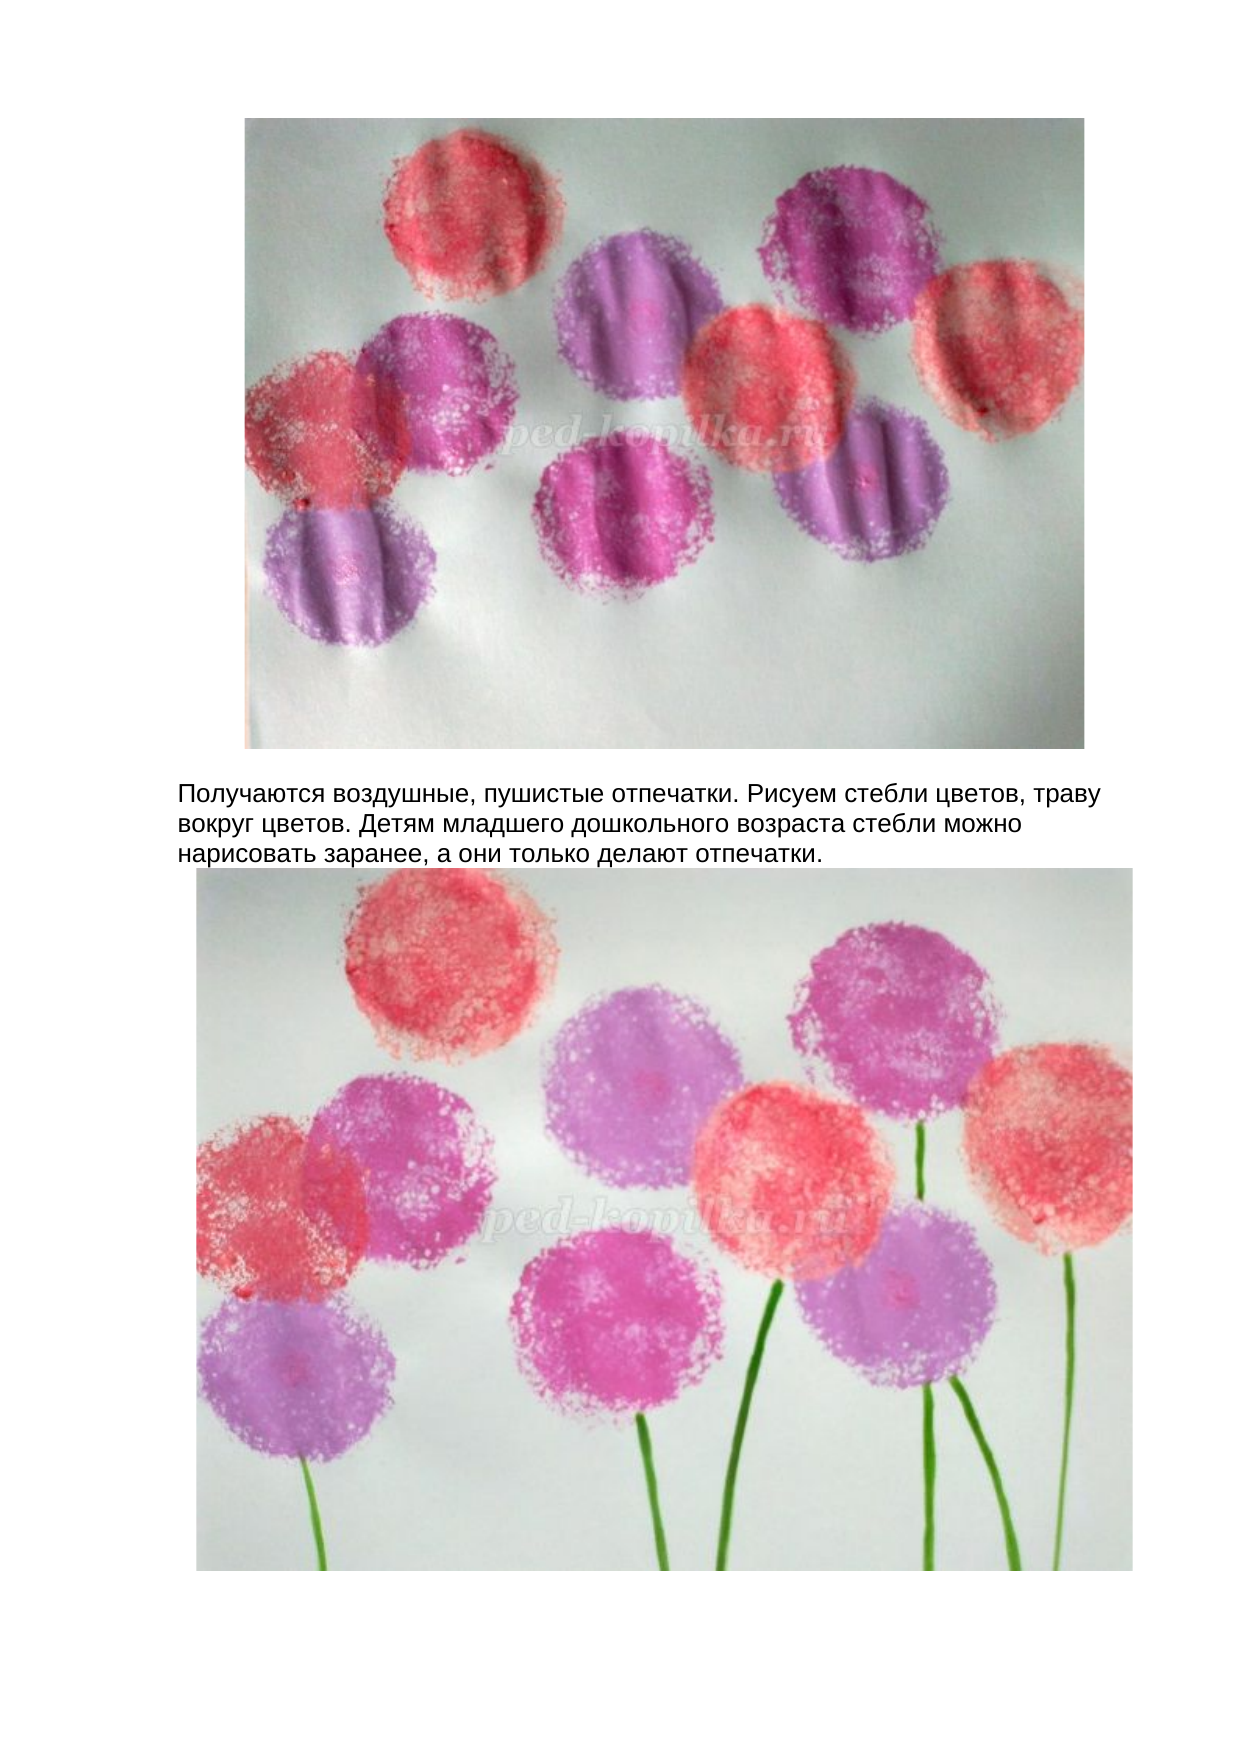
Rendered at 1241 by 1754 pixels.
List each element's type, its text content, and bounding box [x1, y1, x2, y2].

picture [196, 868, 1133, 1571]
text Получаются воздушные, пушистые отпечатки. Рисуем стебли цветов, траву вокруг цветов. Детям младшего дошкольного возраста стебли можно нарисовать заранее, а они только делают отпечатки. [177, 748, 1152, 868]
picture [244, 118, 1085, 749]
